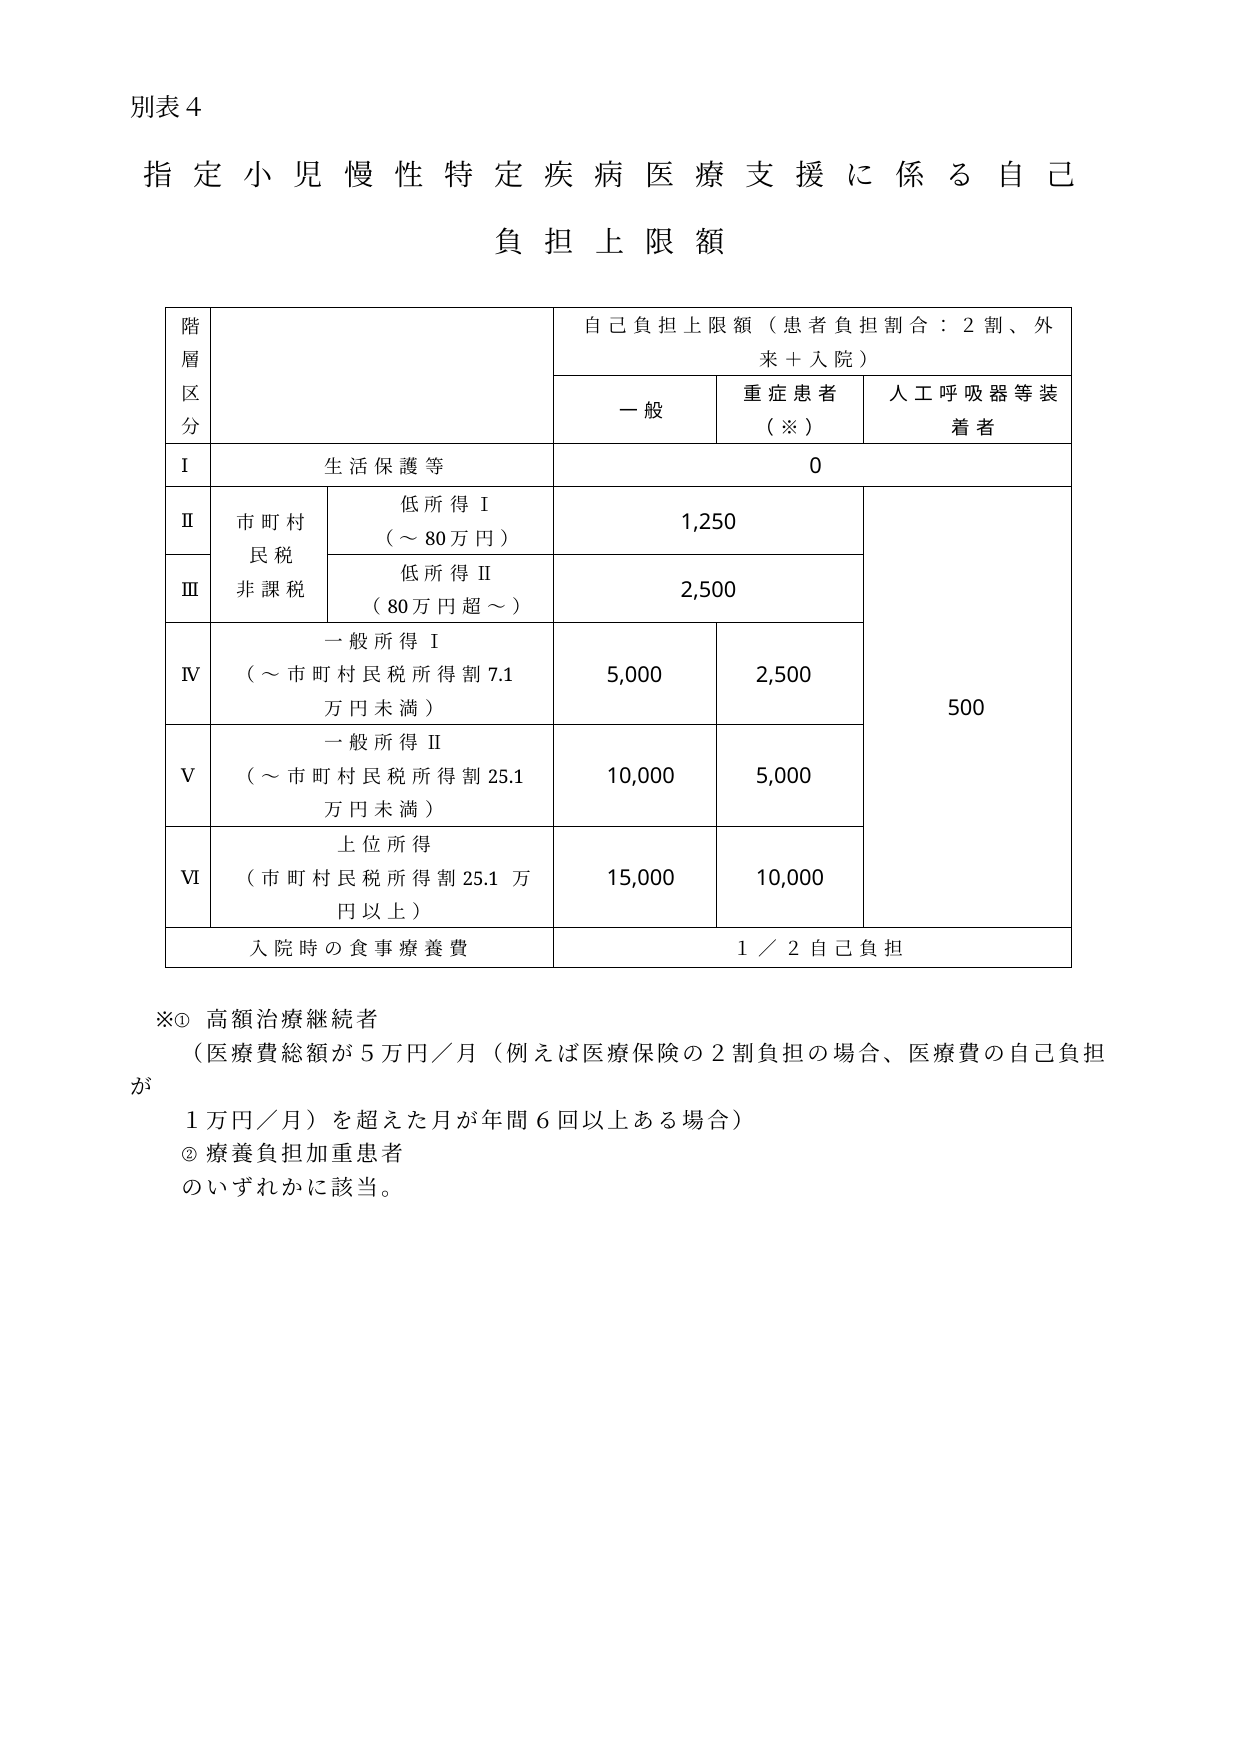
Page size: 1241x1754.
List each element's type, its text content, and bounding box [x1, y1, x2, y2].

text のいずれかに該当。 [131, 1169, 1109, 1203]
table_header 階層区分 [166, 308, 210, 443]
table_cell 0 [554, 444, 1071, 486]
table_cell Ⅲ [166, 555, 210, 622]
table_cell 5,000 [717, 725, 863, 826]
table_cell 2,500 [554, 555, 863, 622]
table_cell 10,000 [554, 725, 716, 826]
text ②療養負担加重患者 [131, 1136, 1109, 1169]
table_cell 入院時の食事療養費 [166, 928, 553, 967]
table_cell 低所得Ⅰ （～80万円） [328, 487, 553, 554]
table_cell 500 [864, 487, 1071, 927]
table_cell 2,500 [717, 623, 863, 724]
text 別表４ [131, 72, 1109, 139]
table_cell 生活保護等 [211, 444, 553, 486]
table_cell １／２自己負担 [554, 928, 1071, 967]
table_cell Ⅵ [166, 827, 210, 927]
table_cell Ⅴ [166, 725, 210, 826]
text １万円／月）を超えた月が年間６回以上ある場合） [131, 1102, 1109, 1136]
table_cell 一般 [554, 376, 716, 443]
table_cell 市町村民税 非課税 [211, 487, 327, 622]
table_header 自己負担上限額（患者負担割合：２割、外来＋入院） [554, 308, 1071, 375]
table_cell Ⅰ [166, 444, 210, 486]
text （医療費総額が５万円／月（例えば医療保険の２割負担の場合、医療費の自己負担が [131, 1035, 1109, 1102]
table_header [211, 308, 553, 443]
table_cell 1,250 [554, 487, 863, 554]
table_cell 一般所得Ⅰ （～市町村民税所得割7.1万円未満） [211, 623, 553, 724]
text 指定小児慢性特定疾病医療支援に係る自己負担上限額 [131, 139, 1109, 273]
table_cell Ⅳ [166, 623, 210, 724]
text ※①高額治療継続者 [131, 1001, 1109, 1035]
table_cell 一般所得Ⅱ （～市町村民税所得割25.1万円未満） [211, 725, 553, 826]
table_cell 重症患者（※） [717, 376, 863, 443]
table_cell 人工呼吸器等装着者 [864, 376, 1071, 443]
table_cell 15,000 [554, 827, 716, 927]
table_cell 5,000 [554, 623, 716, 724]
table_cell Ⅱ [166, 487, 210, 554]
table_cell 上位所得 （市町村民税所得割25.1万円以上） [211, 827, 553, 927]
table_cell 低所得Ⅱ （80万円超～） [328, 555, 553, 622]
table_cell 10,000 [717, 827, 863, 927]
